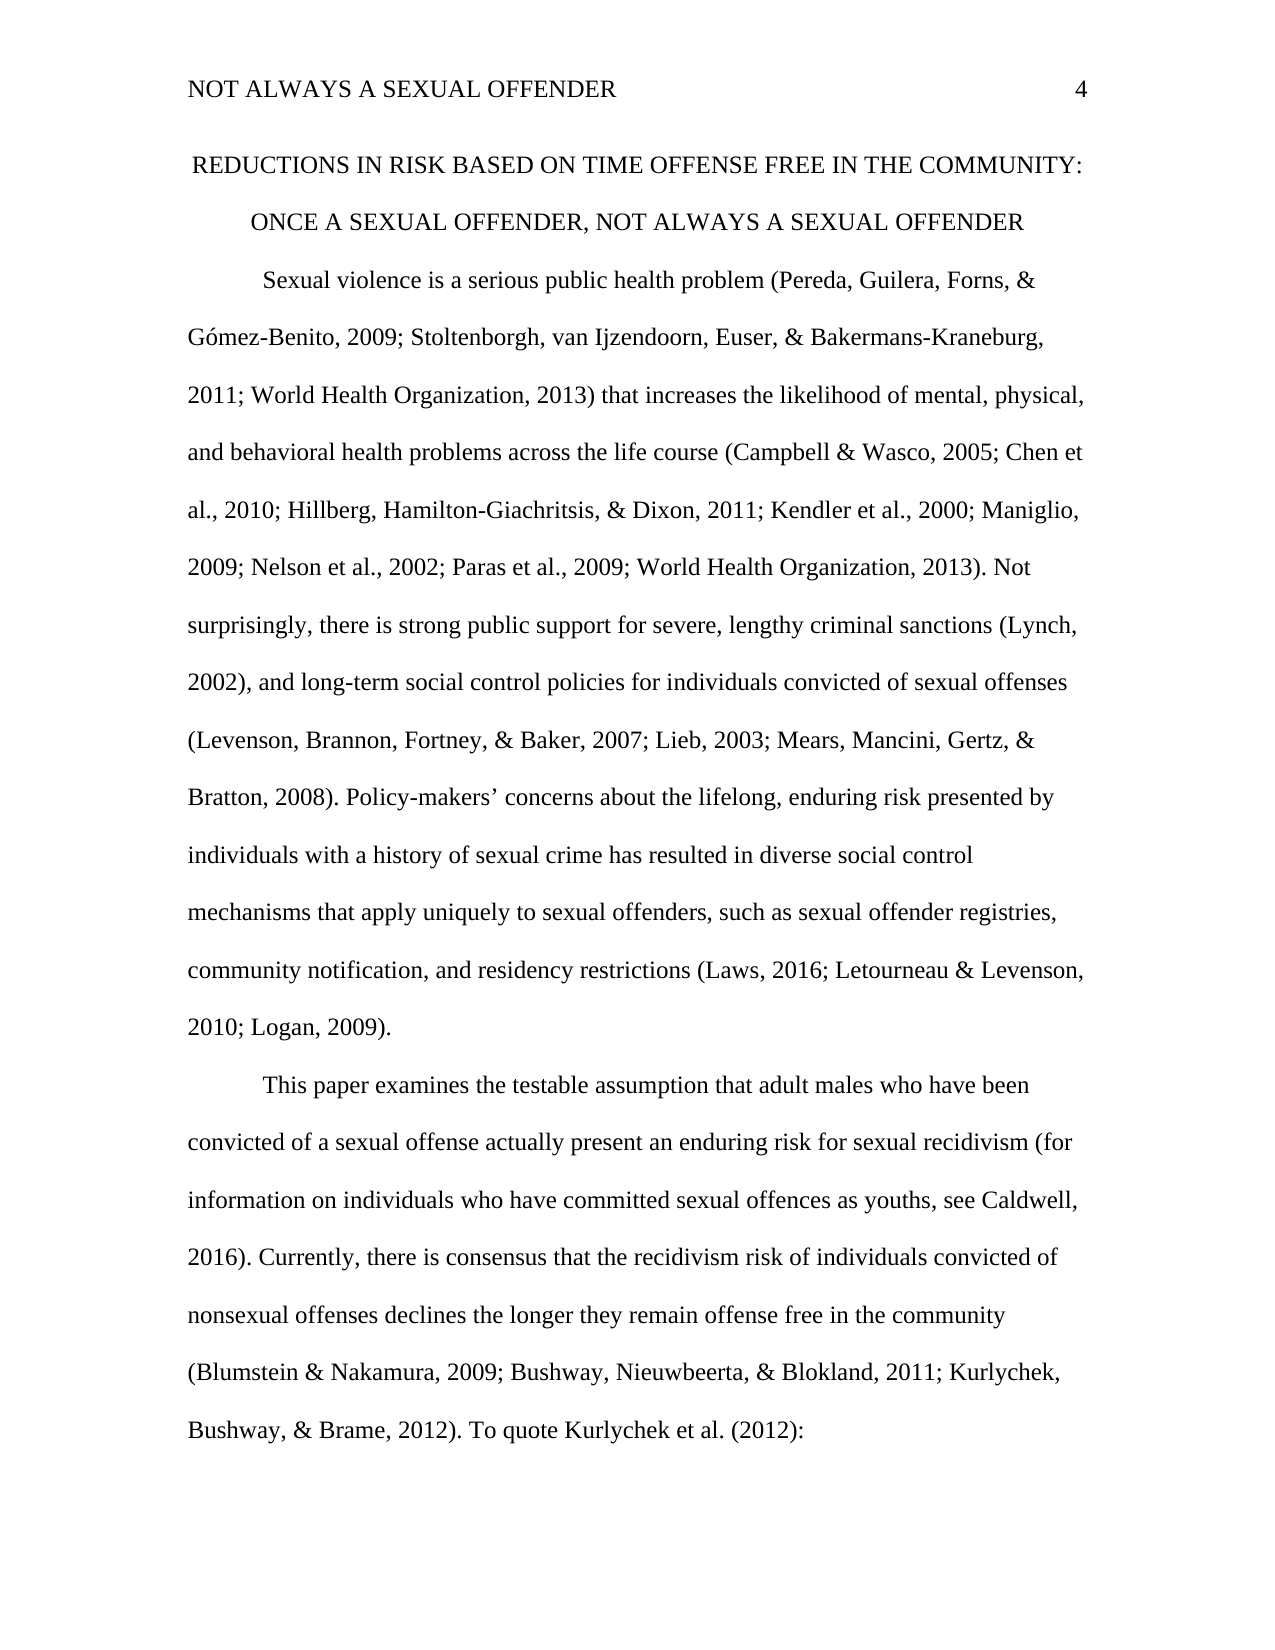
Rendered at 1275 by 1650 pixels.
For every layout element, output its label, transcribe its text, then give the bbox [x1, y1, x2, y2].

text This paper examines the testable assumption that adult males who have been convicted of a sexual offense actually present an enduring risk for sexual recidivism (for information on individuals who have committed sexual offences as youths, see Caldwell, 2016). Currently, there is consensus that the recidivism risk of individuals convicted of nonsexual offenses declines the longer they remain offense free in the community (Blumstein & Nakamura, 2009; Bushway, Nieuwbeerta, & Blokland, 2011; Kurlychek, Bushway, & Brame, 2012). To quote Kurlychek et al. (2012): [187, 1070, 1087, 1444]
text Sexual violence is a serious public health problem (Pereda, Guilera, Forns, & Gómez-Benito, 2009; Stoltenborgh, van Ijzendoorn, Euser, & Bakermans-Kraneburg, 2011; World Health Organization, 2013) that increases the likelihood of mental, physical, and behavioral health problems across the life course (Campbell & Wasco, 2005; Chen et al., 2010; Hillberg, Hamilton-Giachritsis, & Dixon, 2011; Kendler et al., 2000; Maniglio, 2009; Nelson et al., 2002; Paras et al., 2009; World Health Organization, 2013). Not surprisingly, there is strong public support for severe, lengthy criminal sanctions (Lynch, 2002), and long-term social control policies for individuals convicted of sexual offenses (Levenson, Brannon, Fortney, & Baker, 2007; Lieb, 2003; Mears, Mancini, Gertz, & Bratton, 2008). Policy-makers’ concerns about the lifelong, enduring risk presented by individuals with a history of sexual crime has resulted in diverse social control mechanisms that apply uniquely to sexual offenders, such as sexual offender registries, community notification, and residency restrictions (Laws, 2016; Letourneau & Levenson, 2010; Logan, 2009). [187, 265, 1087, 1041]
text REDUCTIONS IN RISK BASED ON TIME OFFENSE FREE IN THE COMMUNITY: ONCE A SEXUAL OFFENDER, NOT ALWAYS A SEXUAL OFFENDER [187, 150, 1087, 236]
